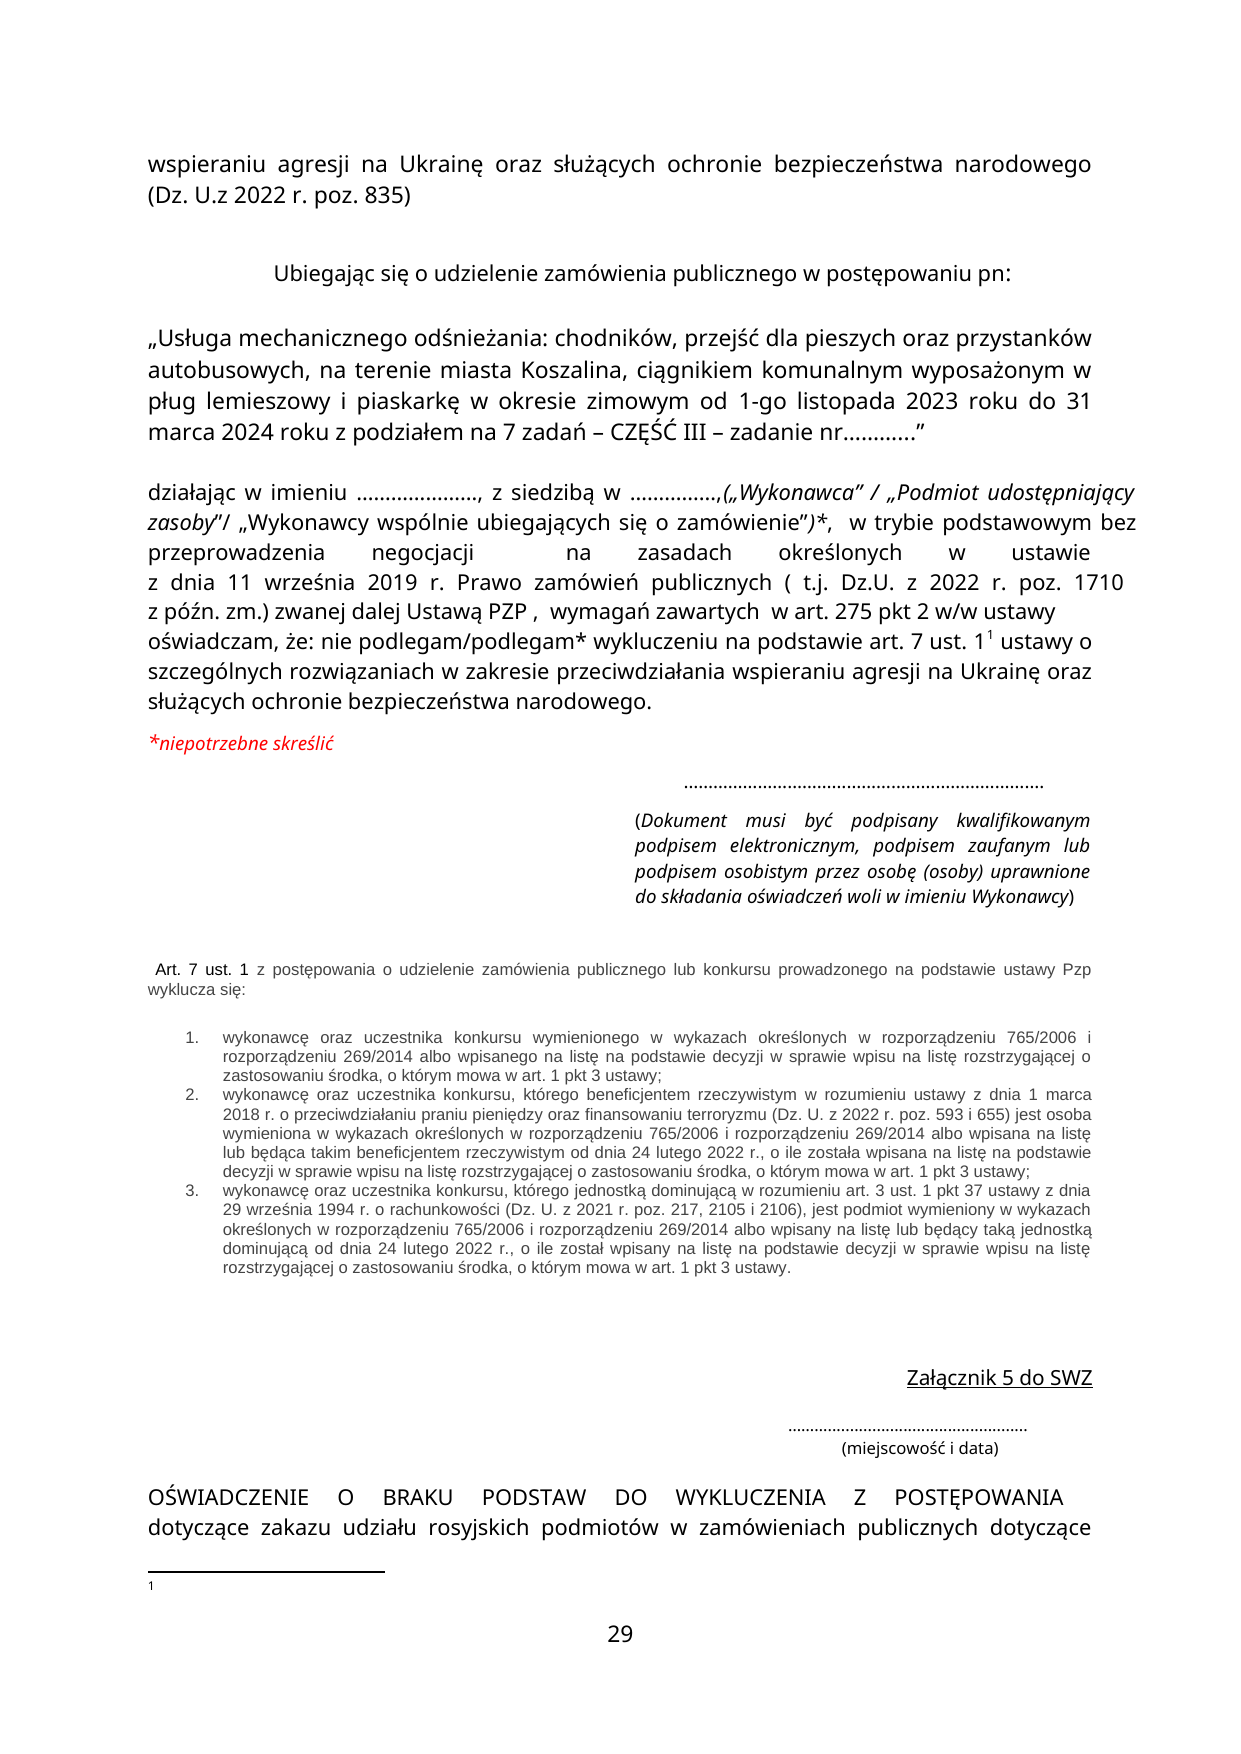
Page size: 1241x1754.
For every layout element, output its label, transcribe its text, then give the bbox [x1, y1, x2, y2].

list wykonawcę oraz uczestnika konkursu wymienionego w wykazach określonych w rozporządzeniu 765/2006 i rozporządzeniu 269/2014 albo wpisanego na listę na podstawie decyzji w sprawie wpisu na listę rozstrzygającej o zastosowaniu środka, o którym mowa w art. 1 pkt 3 ustawy; [185, 1028, 1093, 1085]
list wykonawcę oraz uczestnika konkursu, którego jednostką dominującą w rozumieniu art. 3 ust. 1 pkt 37 ustawy z dnia 29 września 1994 r. o rachunkowości (Dz. U. z 2021 r. poz. 217, 2105 i 2106), jest podmiot wymieniony w wykazach określonych w rozporządzeniu 765/2006 i rozporządzeniu 269/2014 albo wpisany na listę lub będący taką jednostką dominującą od dnia 24 lutego 2022 r., o ile został wpisany na listę na podstawie decyzji w sprawie wpisu na listę rozstrzygającej o zastosowaniu środka, o którym mowa w art. 1 pkt 3 ustawy. [185, 1181, 1093, 1277]
text Art. 7 ust. 1 z postępowania o udzielenie zamówienia publicznego lub konkursu prowadzonego na podstawie ustawy Pzp wyklucza się: [148, 960, 1093, 998]
text (Dokument musi być podpisany kwalifikowanym podpisem elektronicznym, podpisem zaufanym lub podpisem osobistym przez osobę (osoby) uprawnione do składania oświadczeń woli w imieniu Wykonawcy) [635, 807, 1093, 909]
list wykonawcę oraz uczestnika konkursu, którego beneficjentem rzeczywistym w rozumieniu ustawy z dnia 1 marca 2018 r. o przeciwdziałaniu praniu pieniędzy oraz finansowaniu terroryzmu (Dz. U. z 2022 r. poz. 593 i 655) jest osoba wymieniona w wykazach określonych w rozporządzeniu 765/2006 i rozporządzeniu 269/2014 albo wpisana na listę lub będąca takim beneficjentem rzeczywistym od dnia 24 lutego 2022 r., o ile została wpisana na listę na podstawie decyzji w sprawie wpisu na listę rozstrzygającej o zastosowaniu środka, o którym mowa w art. 1 pkt 3 ustawy; [185, 1085, 1093, 1181]
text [148, 148, 1093, 210]
text działając w imieniu …………………, z siedzibą w ……………,(„Wykonawca” / „Podmiot udostępniający zasoby”/ „Wykonawcy wspólnie ubiegających się o zamówienie”)*, w trybie podstawowym bez przeprowadzenia negocjacji na zasadach określonych w ustawie z dnia 11 września 2019 r. Prawo zamówień publicznych ( t.j. Dz.U. z 2022 r. poz. 1710 z późn. zm.) zwanej dalej Ustawą PZP , wymagań zawartych w art. 275 pkt 2 w/w ustawy [148, 477, 1137, 626]
text „Usługa mechanicznego odśnieżania: chodników, przejść dla pieszych oraz przystanków autobusowych, na terenie miasta Koszalina, ciągnikiem komunalnym wyposażonym w pług lemieszowy i piaskarkę w okresie zimowym od 1-go listopada 2023 roku do 31 marca 2024 roku z podziałem na 7 zadań – CZĘŚĆ III – zadanie nr………...” [148, 322, 1093, 447]
text ………............................................. (miejscowość i data) [723, 1414, 1093, 1459]
text oświadczam, że: nie podlegam/podlegam* wykluczeniu na podstawie art. 7 ust. 1 ustawy o szczególnych rozwiązaniach w zakresie przeciwdziałania wspieraniu agresji na Ukrainę oraz służących ochronie bezpieczeństwa narodowego. [148, 626, 1093, 715]
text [148, 1482, 1093, 1542]
text *niepotrzebne skreślić [148, 728, 1093, 756]
text Ubiegając się o udzielenie zamówienia publicznego w postępowaniu pn: [148, 257, 1093, 288]
text Załącznik 5 do SWZ [148, 1363, 1093, 1391]
text ………………………………………………………………. [635, 769, 1093, 794]
